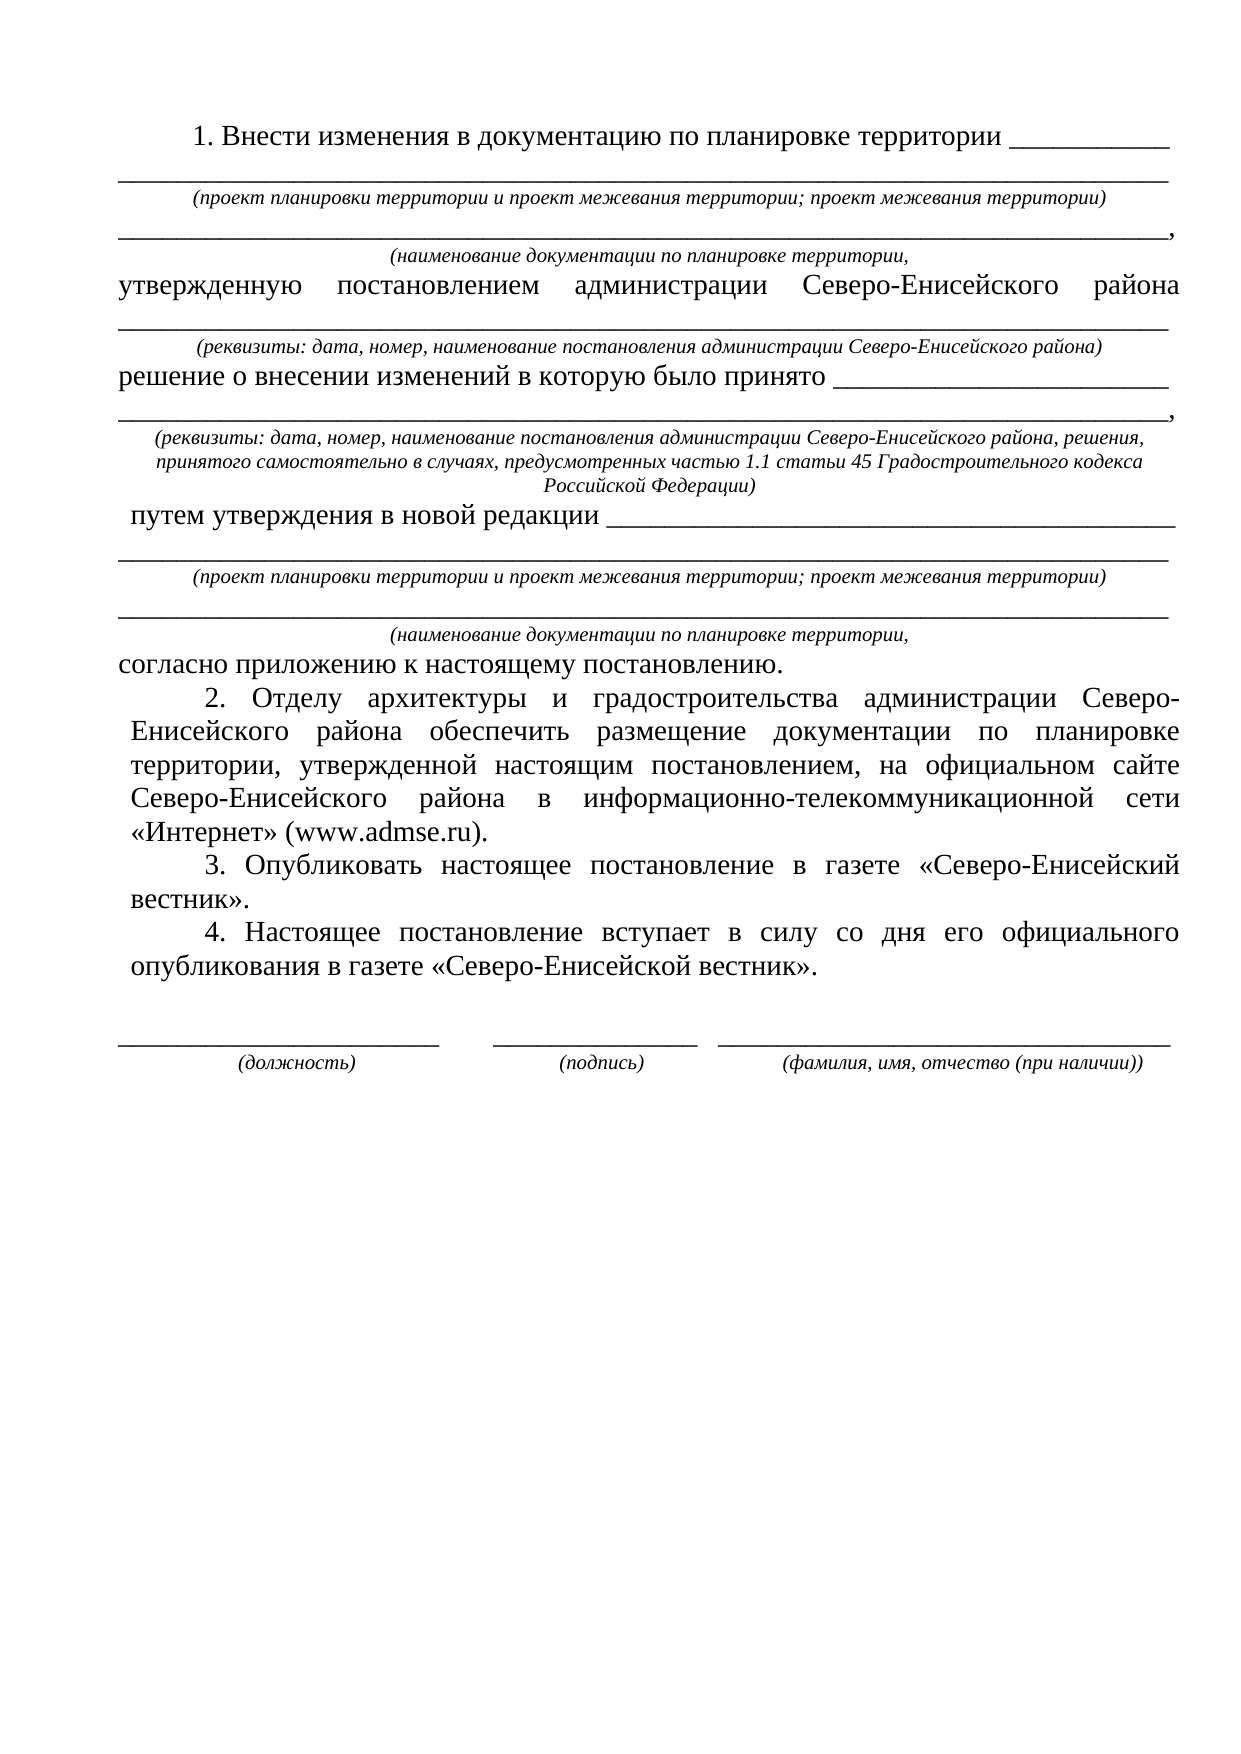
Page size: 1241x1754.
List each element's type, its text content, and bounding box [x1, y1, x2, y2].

text ________________________________________________________________________, [118, 209, 1181, 243]
text решение о внесении изменений в которую было принято _______________________ [118, 358, 1181, 392]
text (проект планировки территории и проект межевания территории; проект межевания территории) [118, 564, 1181, 588]
text путем утверждения в новой редакции _______________________________________ [130, 497, 1181, 531]
text 2. Отделу архитектуры и градостроительства администрации Северо-Енисейского района обеспечить размещение документации по планировке территории, утвержденной настоящим постановлением, на официальном сайте Северо-Енисейского района в информационно-телекоммуникационной сети «Интернет» (www.admse.ru). [130, 680, 1181, 847]
text 1. Внести изменения в документацию по планировке территории ___________ [118, 118, 1181, 152]
text 3. Опубликовать настоящее постановление в газете «Северо-Енисейский вестник». [130, 847, 1181, 914]
text 4. Настоящее постановление вступает в силу со дня его официального опубликования в газете «Северо-Енисейской вестник». [130, 914, 1181, 982]
text (реквизиты: дата, номер, наименование постановления администрации Северо-Енисейского района, решения, принятого самостоятельно в случаях, предусмотренных частью 1.1 статьи 45 Градостроительного кодекса Российской Федерации) [118, 425, 1181, 497]
text (должность) (подпись) (фамилия, имя, отчество (при наличии)) [238, 1050, 1181, 1074]
text ________________________________________________________________________, [118, 392, 1181, 425]
text утвержденную постановлением администрации Северо-Енисейского района ________________________________________________________________________ [118, 267, 1181, 334]
text ________________________________________________________________________ [118, 531, 1181, 564]
text (наименование документации по планировке территории, [118, 243, 1181, 267]
text ________________________________________________________________________ [118, 152, 1181, 185]
text согласно приложению к настоящему постановлению. [118, 646, 1181, 680]
text (наименование документации по планировке территории, [118, 622, 1181, 646]
text (проект планировки территории и проект межевания территории; проект межевания территории) [118, 185, 1181, 209]
text (реквизиты: дата, номер, наименование постановления администрации Северо-Енисейского района) [118, 334, 1181, 358]
text ______________________ ______________ _______________________________ [118, 1016, 1181, 1050]
text ________________________________________________________________________ [118, 588, 1181, 622]
